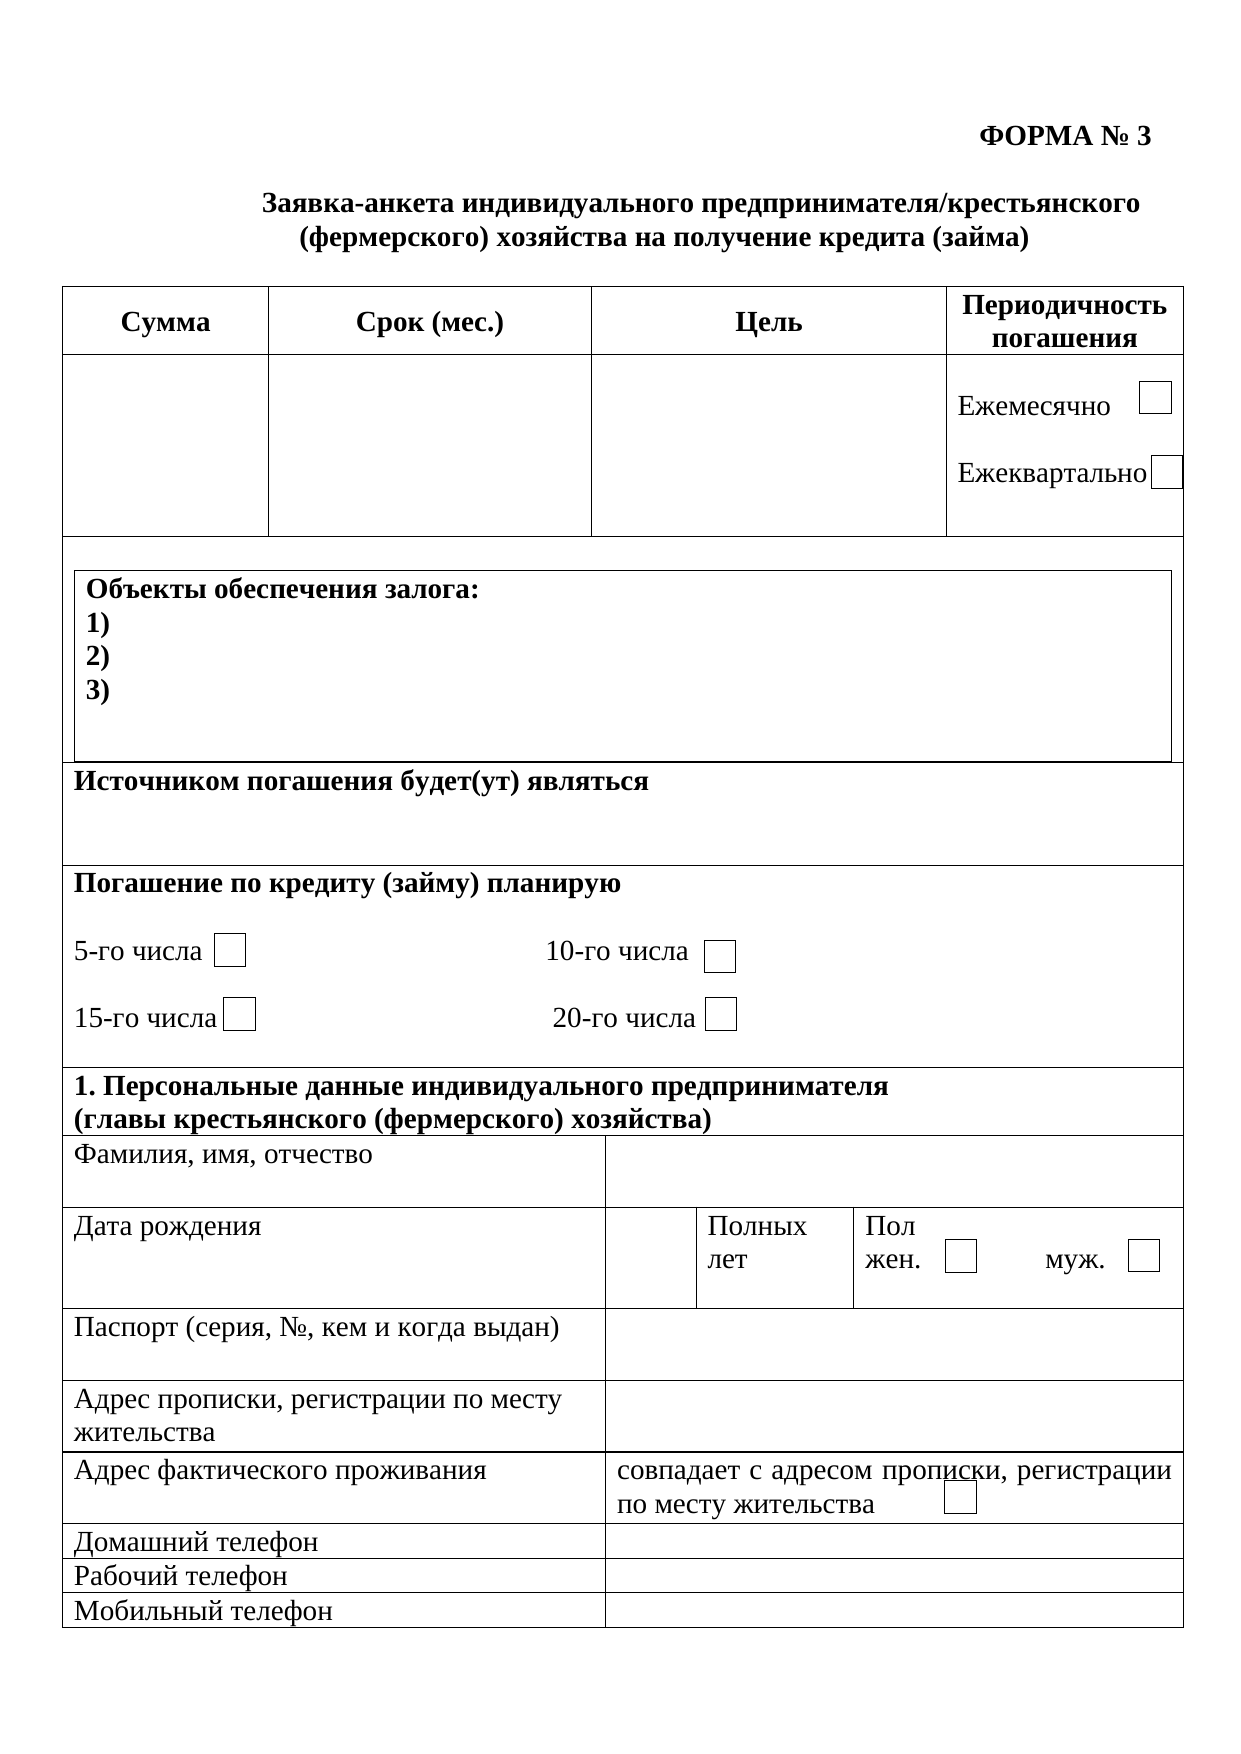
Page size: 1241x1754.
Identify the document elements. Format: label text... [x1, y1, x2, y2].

table_cell 1. Персональные данные индивидуального предпринимателя (главы крестьянского (фермерского) хозяйства) [63, 1068, 1183, 1135]
table_cell [606, 1136, 1183, 1207]
table_cell Паспорт (серия, №, кем и когда выдан) [63, 1309, 605, 1380]
table_cell Рабочий телефон [63, 1559, 605, 1592]
table_cell [606, 1309, 1183, 1380]
table_cell Пол жен. муж. [854, 1208, 1183, 1308]
text ФОРМА № 3 [177, 118, 1152, 152]
table_cell Дата рождения [63, 1208, 605, 1308]
table_cell [606, 1593, 1183, 1627]
table_cell [606, 1524, 1183, 1557]
table_cell [592, 355, 946, 536]
table_cell [606, 1381, 1183, 1451]
table_cell [606, 1559, 1183, 1592]
table_header Сумма [63, 287, 268, 354]
table_cell Адрес фактического проживания [63, 1453, 605, 1523]
table_cell Ежемесячно Ежеквартально [947, 355, 1183, 536]
table_cell [269, 355, 591, 536]
table_header Периодичность погашения [947, 287, 1183, 354]
table_cell Полных лет [697, 1208, 853, 1308]
table_cell [63, 537, 1183, 762]
text Заявка-анкета индивидуального предпринимателя/крестьянского (фермерского) хозяйства на получение кредита (займа) [177, 185, 1152, 252]
table_cell совпадает с адресом прописки, регистрации по месту жительства [606, 1453, 1183, 1523]
table_cell Домашний телефон [63, 1524, 605, 1557]
table_header Срок (мес.) [269, 287, 591, 354]
table_cell [63, 355, 268, 536]
table_cell Адрес прописки, регистрации по месту жительства [63, 1381, 605, 1451]
table_cell [606, 1208, 696, 1308]
table_header Цель [592, 287, 946, 354]
table_cell Фамилия, имя, отчество [63, 1136, 605, 1207]
table_cell Источником погашения будет(ут) являться [63, 763, 1183, 864]
table_cell Погашение по кредиту (займу) планирую 5-го числа 10-го числа 15-го числа 20-го числа [63, 866, 1183, 1067]
table_cell Мобильный телефон [63, 1593, 605, 1627]
